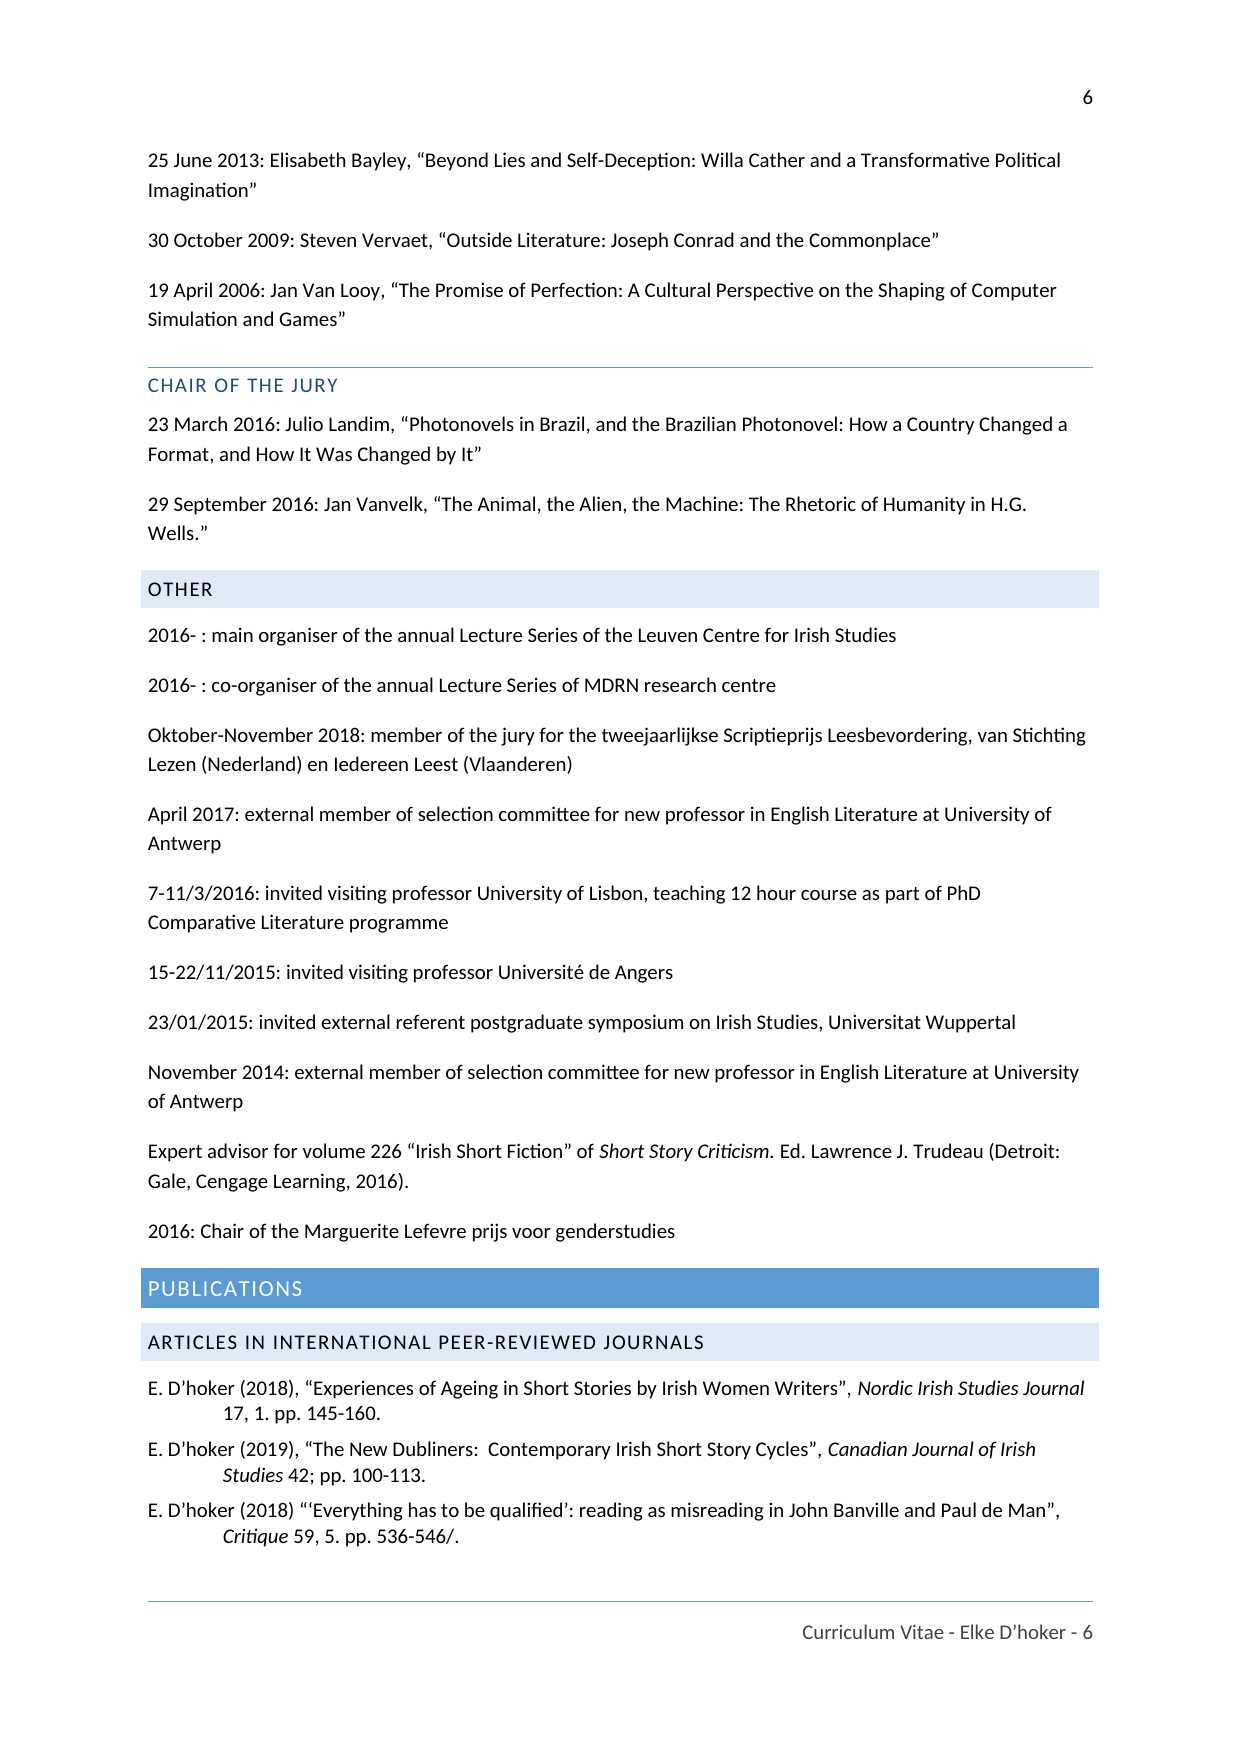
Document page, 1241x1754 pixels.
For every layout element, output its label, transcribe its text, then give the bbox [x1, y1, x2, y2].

text 19 April 2006: Jan Van Looy, “The Promise of Perfection: A Cultural Perspective on the Shaping of Computer Simulation and Games” [148, 277, 1093, 331]
subtitle Articles in international peer-reviewed journals [148, 1329, 1093, 1355]
text 23 March 2016: Julio Landim, “Photonovels in Brazil, and the Brazilian Photonovel: How a Country Changed a Format, and How It Was Changed by It” [148, 412, 1093, 466]
text Expert advisor for volume 226 “Irish Short Fiction” of Short Story Criticism. Ed. Lawrence J. Trudeau (Detroit: Gale, Cengage Learning, 2016). [148, 1139, 1093, 1193]
text 2016- : co-organiser of the annual Lecture Series of MDRN research centre [148, 672, 1093, 697]
text E. D’hoker (2018), “Experiences of Ageing in Short Stories by Irish Women Writers”, Nordic Irish Studies Journal 17, 1. pp. 145-160. [148, 1375, 1093, 1426]
text 25 June 2013: Elisabeth Bayley, “Beyond Lies and Self-Deception: Willa Cather and a Transformative Political Imagination” [148, 148, 1093, 202]
subtitle Chair of the Jury [148, 368, 1093, 397]
text 15-22/11/2015: invited visiting professor Université de Angers [148, 959, 1093, 985]
text 2016: Chair of the Marguerite Lefevre prijs voor genderstudies [148, 1218, 1093, 1243]
text 2016- : main organiser of the annual Lecture Series of the Leuven Centre for Irish Studies [148, 622, 1093, 647]
subtitle Other [148, 576, 1093, 602]
text Oktober-November 2018: member of the jury for the tweejaarlijkse Scriptieprijs Leesbevordering, van Stichting Lezen (Nederland) en Iedereen Leest (Vlaanderen) [148, 722, 1093, 777]
text 30 October 2009: Steven Vervaet, “Outside Literature: Joseph Conrad and the Commonplace” [148, 227, 1093, 252]
subtitle Publications [148, 1274, 1093, 1302]
text 7-11/3/2016: invited visiting professor University of Lisbon, teaching 12 hour course as part of PhD Comparative Literature programme [148, 880, 1093, 935]
text E. D’hoker (2018) “‘Everything has to be qualified’: reading as misreading in John Banville and Paul de Man”, Critique 59, 5. pp. 536-546/. [148, 1498, 1093, 1548]
text November 2014: external member of selection committee for new professor in English Literature at University of Antwerp [148, 1059, 1093, 1114]
text April 2017: external member of selection committee for new professor in English Literature at University of Antwerp [148, 801, 1093, 856]
text E. D’hoker (2019), “The New Dubliners: Contemporary Irish Short Story Cycles”, Canadian Journal of Irish Studies 42; pp. 100-113. [148, 1436, 1093, 1487]
text 23/01/2015: invited external referent postgraduate symposium on Irish Studies, Universitat Wuppertal [148, 1009, 1093, 1035]
text 29 September 2016: Jan Vanvelk, “The Animal, the Alien, the Machine: The Rhetoric of Humanity in H.G. Wells.” [148, 491, 1093, 545]
